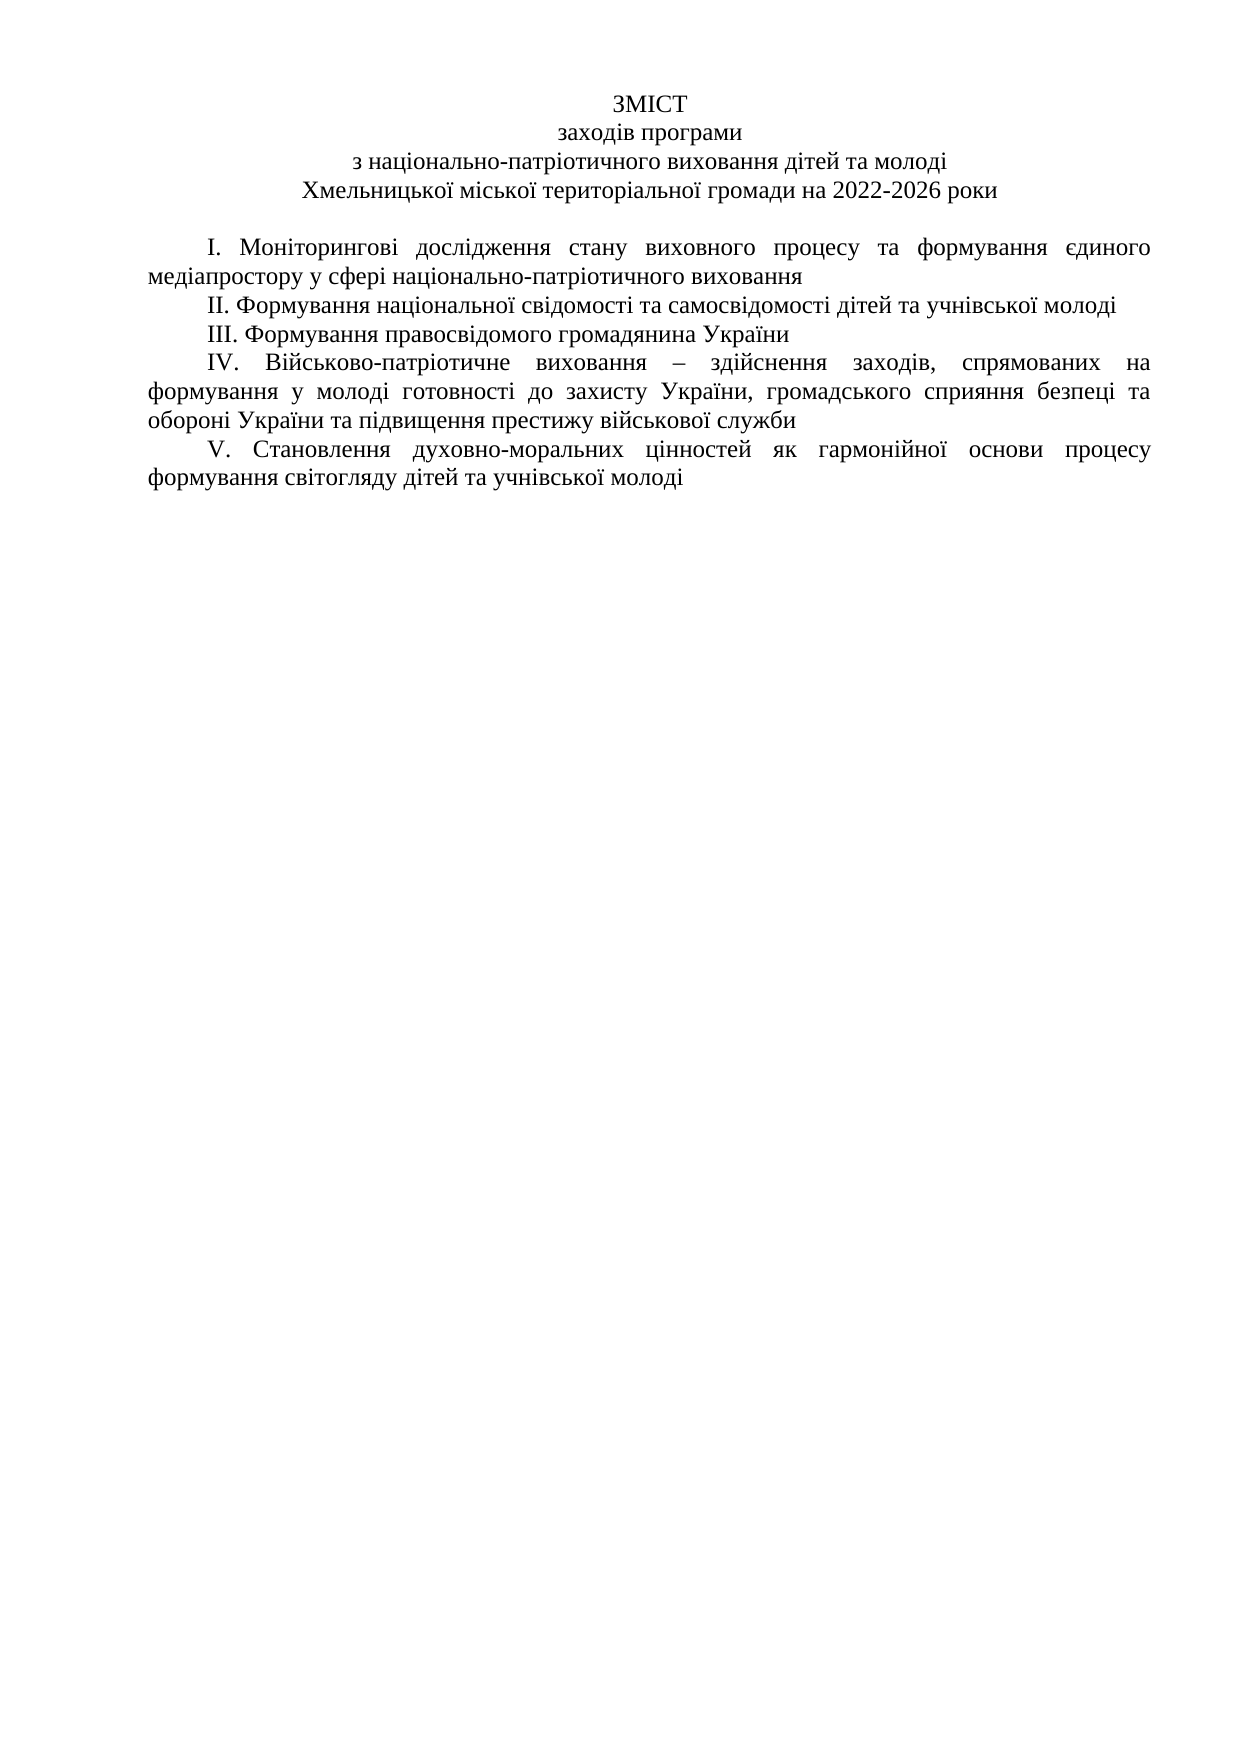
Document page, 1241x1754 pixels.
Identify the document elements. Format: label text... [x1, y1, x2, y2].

text І. Моніторингові дослідження стану виховного процесу та формування єдиного медіапростору у сфері національно-патріотичного виховання [148, 232, 1152, 290]
text ЗМІСТ [148, 89, 1152, 117]
text ІV. Військово-патріотичне виховання – здійснення заходів, спрямованих на формування у молоді готовності до захисту України, громадського сприяння безпеці та обороні України та підвищення престижу військової служби [148, 347, 1152, 434]
text Хмельницької міської територіальної громади на 2022-2026 роки [148, 175, 1152, 204]
text з національно-патріотичного виховання дітей та молоді [148, 146, 1152, 175]
text V. Становлення духовно-моральних цінностей як гармонійної основи процесу формування світогляду дітей та учнівської молоді [148, 434, 1152, 491]
text заходів програми [148, 117, 1152, 146]
text ІІ. Формування національної свідомості та самосвідомості дітей та учнівської молоді [148, 290, 1152, 319]
text ІІІ. Формування правосвідомого громадянина України [148, 319, 1152, 347]
